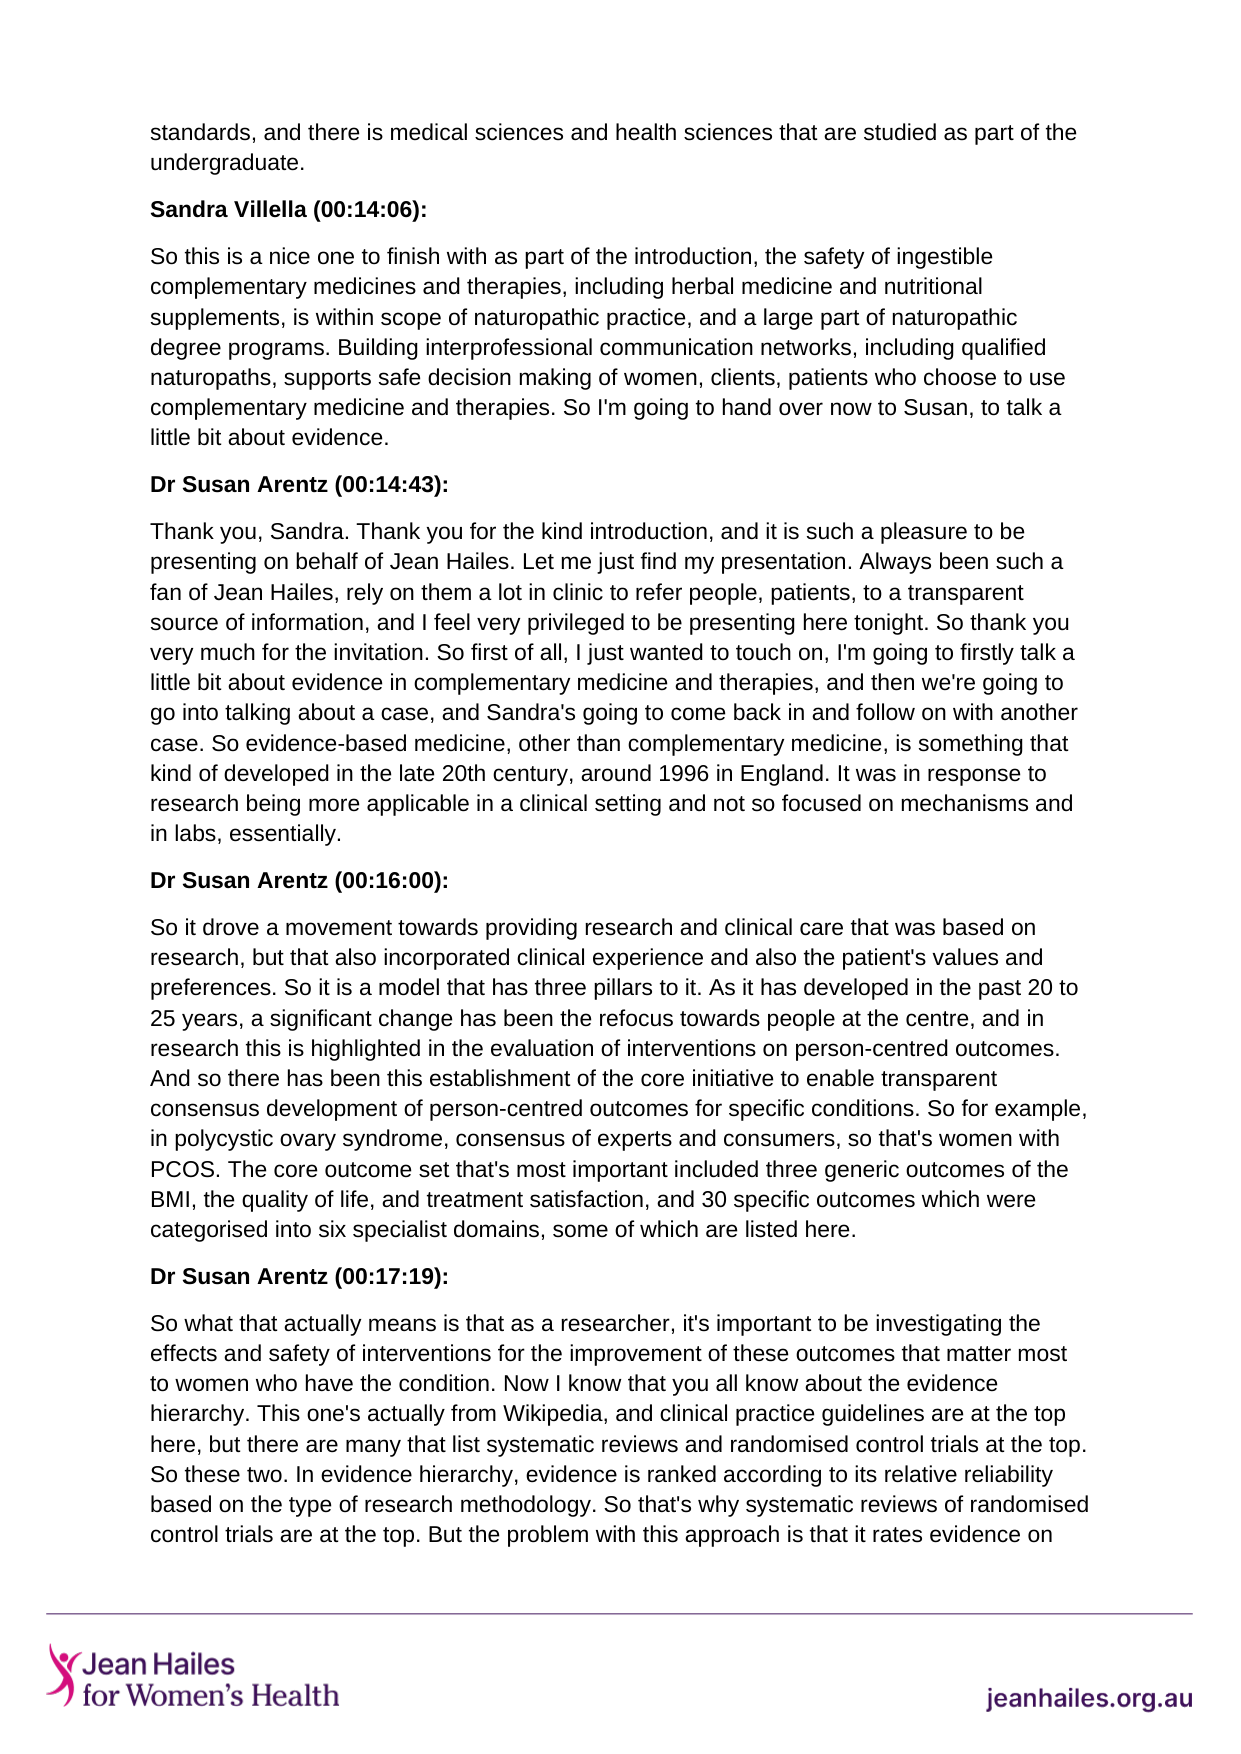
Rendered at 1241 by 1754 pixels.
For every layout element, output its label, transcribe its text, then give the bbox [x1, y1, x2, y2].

picture [0, 1587, 1240, 1754]
text Dr Susan Arentz (00:16:00): [150, 867, 1090, 893]
text Dr Susan Arentz (00:14:43): [150, 471, 1090, 497]
text So this is a nice one to finish with as part of the introduction, the safety of ingestible complementary medicines and therapies, including herbal medicine and nutritional supplements, is within scope of naturopathic practice, and a large part of naturopathic degree programs. Building interprofessional communication networks, including qualified naturopaths, supports safe decision making of women, clients, patients who choose to use complementary medicine and therapies. So I'm going to hand over now to Susan, to talk a little bit about evidence. [150, 243, 1090, 451]
text Sandra Villella (00:14:06): [150, 196, 1090, 222]
text Dr Susan Arentz (00:17:19): [150, 1263, 1090, 1289]
text Thank you, Sandra. Thank you for the kind introduction, and it is such a pleasure to be presenting on behalf of Jean Hailes. Let me just find my presentation. Always been such a fan of Jean Hailes, rely on them a lot in clinic to refer people, patients, to a transparent source of information, and I feel very privileged to be presenting here tonight. So thank you very much for the invitation. So first of all, I just wanted to touch on, I'm going to firstly talk a little bit about evidence in complementary medicine and therapies, and then we're going to go into talking about a case, and Sandra's going to come back in and follow on with another case. So evidence-based medicine, other than complementary medicine, is something that kind of developed in the late 20th century, around 1996 in England. It was in response to research being more applicable in a clinical setting and not so focused on mechanisms and in labs, essentially. [150, 518, 1090, 846]
text So it drove a movement towards providing research and clinical care that was based on research, but that also incorporated clinical experience and also the patient's values and preferences. So it is a model that has three pillars to it. As it has developed in the past 20 to 25 years, a significant change has been the refocus towards people at the centre, and in research this is highlighted in the evaluation of interventions on person-centred outcomes. And so there has been this establishment of the core initiative to enable transparent consensus development of person-centred outcomes for specific conditions. So for example, in polycystic ovary syndrome, consensus of experts and consumers, so that's women with PCOS. The core outcome set that's most important included three generic outcomes of the BMI, the quality of life, and treatment satisfaction, and 30 specific outcomes which were categorised into six specialist domains, some of which are listed here. [150, 914, 1090, 1242]
